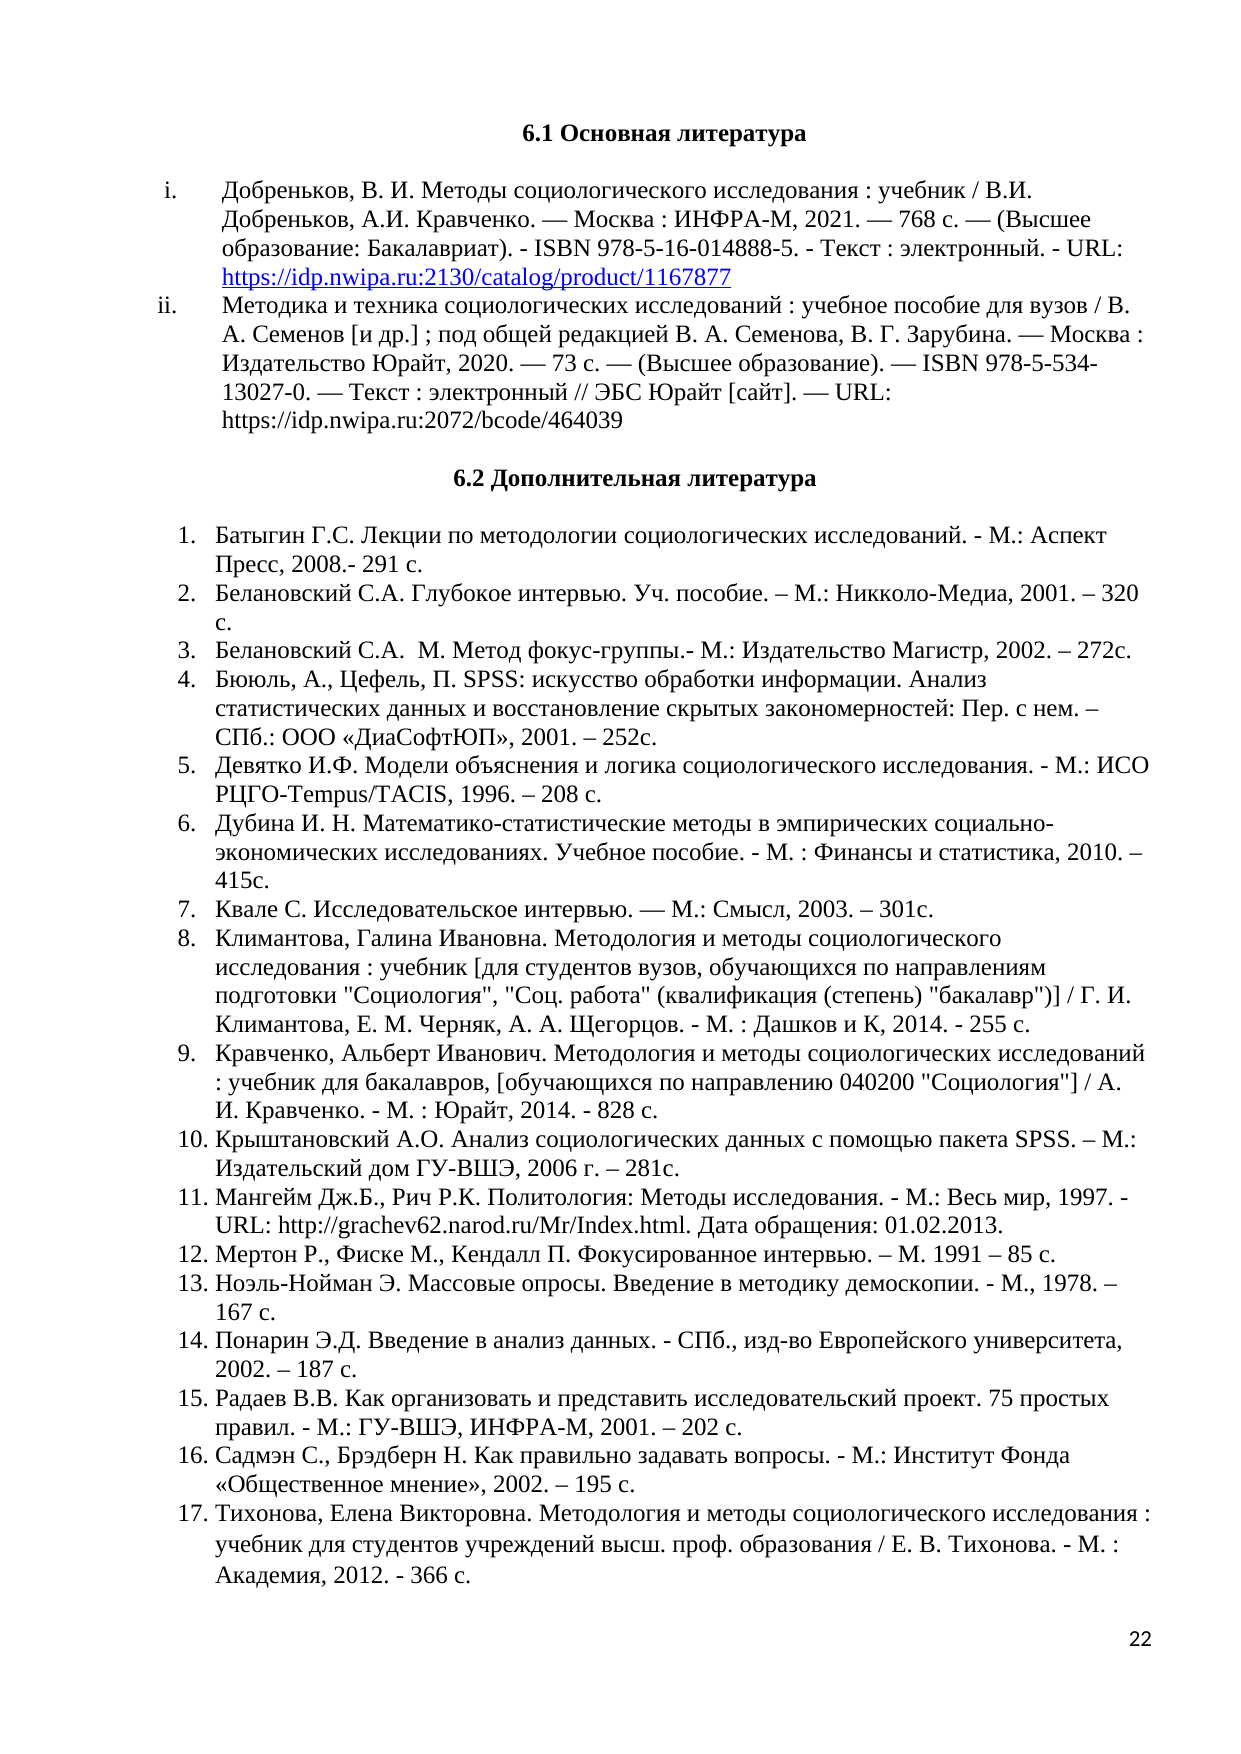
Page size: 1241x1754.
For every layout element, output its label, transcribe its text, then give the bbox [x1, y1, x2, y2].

list Ноэль-Нойман Э. Массовые опросы. Введение в методику демоскопии. - М., 1978. – 167 с. [177, 1268, 1152, 1326]
list Радаев В.В. Как организовать и представить исследовательский проект. 75 простых правил. - М.: ГУ-ВШЭ, ИНФРА-М, 2001. – 202 с. [177, 1383, 1152, 1441]
list Понарин Э.Д. Введение в анализ данных. - СПб., изд-во Европейского университета, 2002. – 187 с. [177, 1326, 1152, 1383]
list Девятко И.Ф. Модели объяснения и логика социологического исследования. - М.: ИСО РЦГО-Tempus/TACIS, 1996. – 208 с. [177, 751, 1152, 808]
text 6.1 Основная литература [118, 118, 1152, 147]
list Белановский С.А. Глубокое интервью. Уч. пособие. – М.: Никколо-Медиа, 2001. – 320 с. [177, 578, 1152, 636]
list Дубина И. Н. Математико-статистические методы в эмпирических социально-экономических исследованиях. Учебное пособие. - М. : Финансы и статистика, 2010. – 415с. [177, 808, 1152, 894]
list Мертон Р., Фиске М., Кендалл П. Фокусированное интервью. – М. 1991 – 85 с. [177, 1239, 1152, 1268]
text 6.2 Дополнительная литература [118, 463, 1152, 492]
list Квале С. Исследовательское интервью. — М.: Смысл, 2003. – 301с. [177, 894, 1152, 923]
list Садмэн С., Брэдберн Н. Как правильно задавать вопросы. - М.: Институт Фонда «Общественное мнение», 2002. – 195 с. [177, 1441, 1152, 1498]
list Бююль, А., Цефель, П. SPSS: искусство обработки информации. Анализ статистических данных и восстановление скрытых закономерностей: Пер. с нем. – СПб.: ООО «ДиаСофтЮП», 2001. – 252с. [177, 664, 1152, 751]
list Крыштановский А.О. Анализ социологических данных с помощью пакета SPSS. – М.: Издательский дом ГУ-ВШЭ, . – 281с. [177, 1124, 1152, 1182]
list Белановский С.А. М. Метод фокус-группы.- М.: Издательство Магистр, 2002. – 272с. [177, 636, 1152, 664]
list Батыгин Г.С. Лекции по методологии социологических исследований. - М.: Аспект Пресс, 2008.- 291 с. [177, 521, 1152, 578]
list Добреньков, В. И. Методы социологического исследования : учебник / В.И. Добреньков, А.И. Кравченко. — Москва : ИНФРА-М, 2021. — 768 с. — (Высшее образование: Бакалавриат). - ISBN 978-5-16-014888-5. - Текст : электронный. - URL: https://idp.nwipa.ru:2130/catalog/product/1167877 [177, 176, 1152, 291]
list Кравченко, Альберт Иванович. Методология и методы социологических исследований : учебник для бакалавров, [обучающихся по направлению 040200 "Социология"] / А. И. Кравченко. - М. : Юрайт, 2014. - 828 c. [177, 1038, 1152, 1124]
list Методика и техника социологических исследований : учебное пособие для вузов / В. А. Семенов [и др.] ; под общей редакцией В. А. Семенова, В. Г. Зарубина. — Москва : Издательство Юрайт, 2020. — 73 с. — (Высшее образование). — ISBN 978-5-534-13027-0. — Текст : электронный // ЭБС Юрайт [сайт]. — URL: https://idp.nwipa.ru:2072/bcode/464039 [177, 291, 1152, 434]
list Тихонова, Елена Викторовна. Методология и методы социологического исследования : учебник для студентов учреждений высш. проф. образования / Е. В. Тихонова. - М. : Академия, 2012. - 366 c. [177, 1498, 1152, 1589]
list Климантова, Галина Ивановна. Методология и методы социологического исследования : учебник [для студентов вузов, обучающихся по направлениям подготовки "Социология", "Соц. работа" (квалификация (степень) "бакалавр")] / Г. И. Климантова, Е. М. Черняк, А. А. Щегорцов. - М. : Дашков и К, 2014. - 255 c. [177, 923, 1152, 1038]
